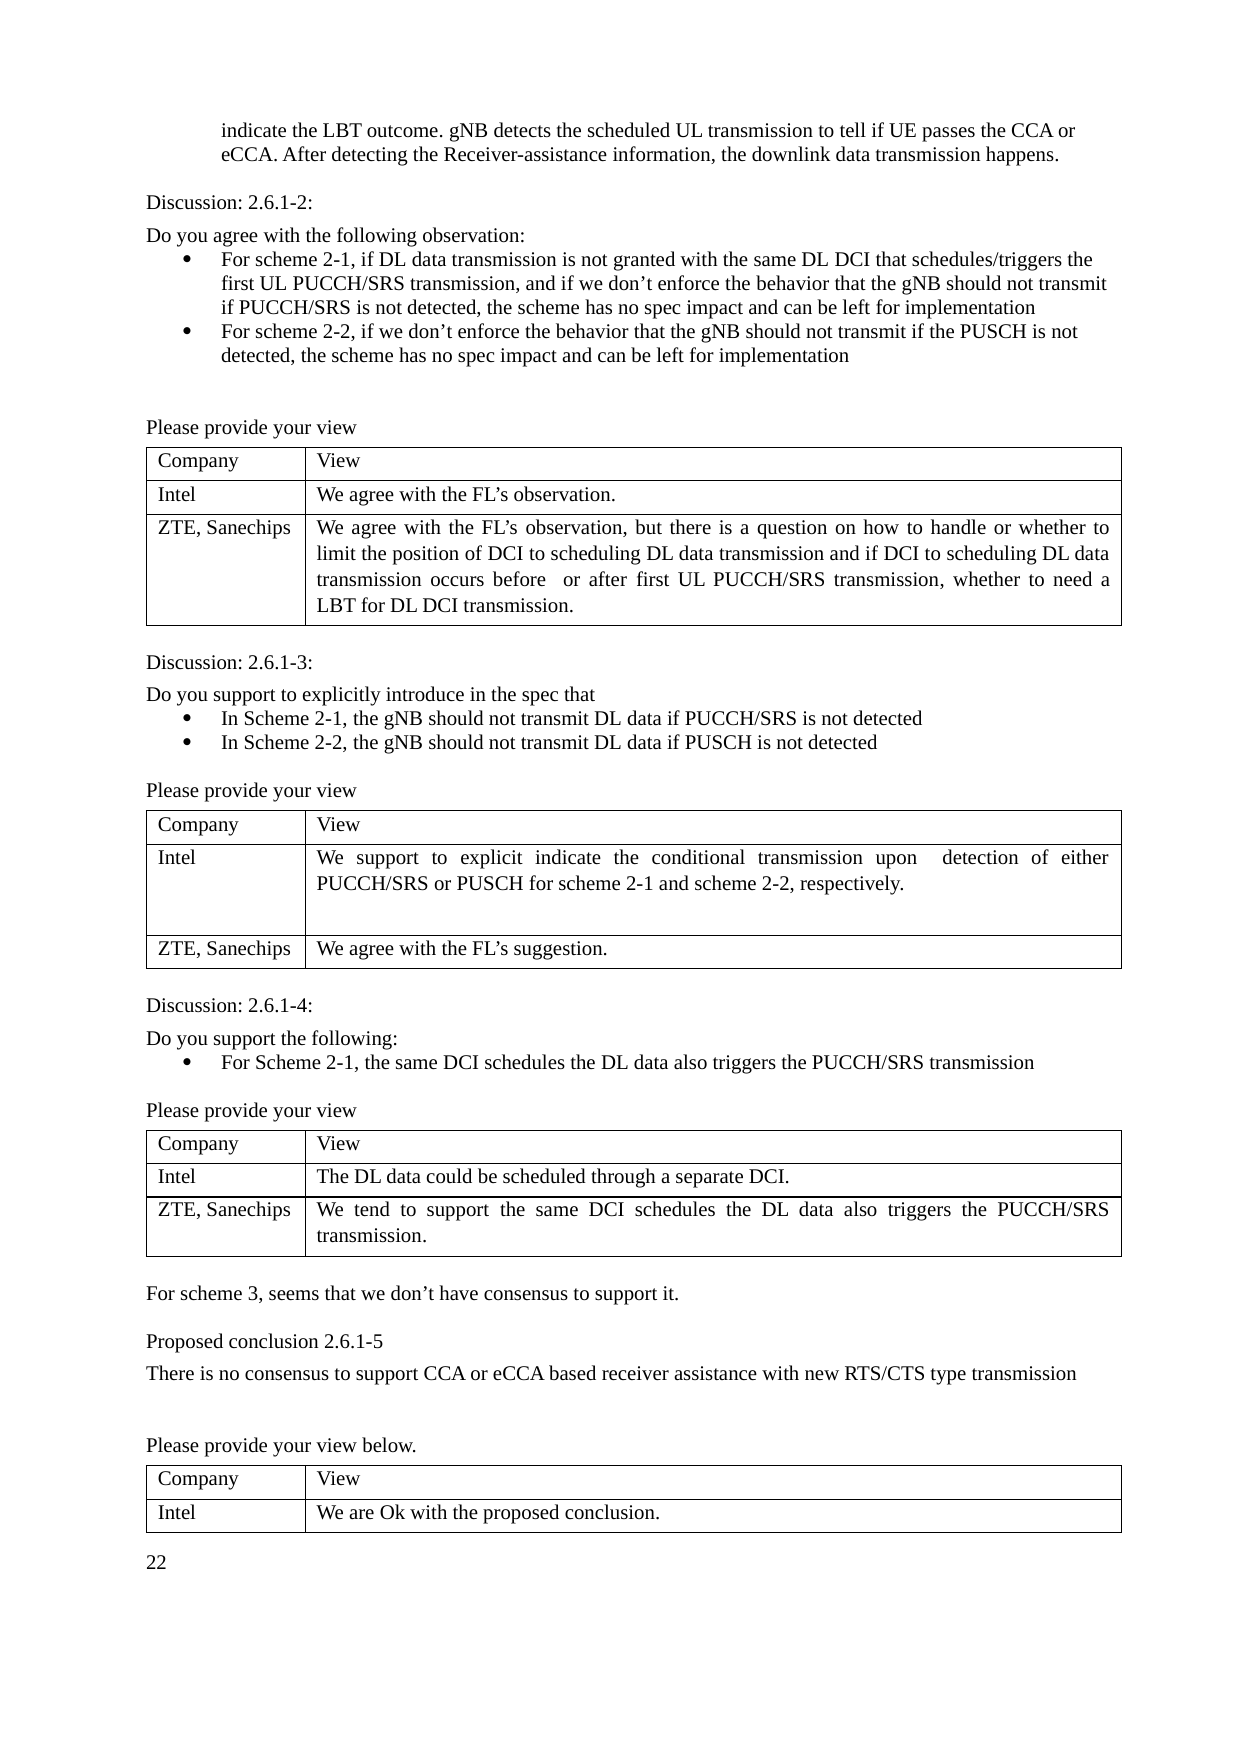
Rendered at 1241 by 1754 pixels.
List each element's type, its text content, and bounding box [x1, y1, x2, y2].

text Please provide your view [146, 1098, 1122, 1122]
table_header Company [147, 448, 305, 480]
text Discussion: 2.6.1-3: [146, 650, 1122, 674]
table_cell ZTE, Sanechips [147, 515, 305, 625]
table_header Company [147, 1131, 305, 1163]
table_header Company [147, 811, 305, 844]
table_cell ZTE, Sanechips [147, 1198, 305, 1256]
text Do you support to explicitly introduce in the spec that [146, 682, 1122, 706]
text Please provide your view [146, 778, 1122, 802]
text Please provide your view below. [146, 1433, 1122, 1457]
table_cell We agree with the FL’s suggestion. [306, 936, 1121, 968]
table_cell Intel [147, 1164, 305, 1196]
table_cell We agree with the FL’s observation. [306, 481, 1121, 514]
table_cell The DL data could be scheduled through a separate DCI. [306, 1164, 1121, 1196]
list In Scheme 2-1, the gNB should not transmit DL data if PUCCH/SRS is not detected [183, 706, 1122, 730]
list For scheme 2-2, if we don’t enforce the behavior that the gNB should not transmit if the PUSCH is not detected, the scheme has no spec impact and can be left for implementation [183, 319, 1122, 367]
list For scheme 2-1, if DL data transmission is not granted with the same DL DCI that schedules/triggers the first UL PUCCH/SRS transmission, and if we don’t enforce the behavior that the gNB should not transmit if PUCCH/SRS is not detected, the scheme has no spec impact and can be left for implementation [183, 247, 1122, 319]
table_header View [306, 811, 1121, 844]
text Please provide your view [146, 415, 1122, 439]
text Proposed conclusion 2.6.1-5 [146, 1329, 1122, 1353]
list In Scheme 2-2, the gNB should not transmit DL data if PUSCH is not detected [183, 730, 1122, 754]
table_cell We agree with the FL’s observation, but there is a question on how to handle or whether to limit the position of DCI to scheduling DL data transmission and if DCI to scheduling DL data transmission occurs before or after first UL PUCCH/SRS transmission, whether to need a LBT for DL DCI transmission. [306, 515, 1121, 625]
table_cell Intel [147, 481, 305, 514]
table_header View [306, 1131, 1121, 1163]
table_header View [306, 448, 1121, 480]
text There is no consensus to support CCA or eCCA based receiver assistance with new RTS/CTS type transmission [146, 1361, 1122, 1385]
text Discussion: 2.6.1-4: [146, 993, 1122, 1017]
list For Scheme 2-1, the same DCI schedules the DL data also triggers the PUCCH/SRS transmission [183, 1049, 1122, 1074]
text Do you agree with the following observation: [146, 222, 1122, 247]
table_header View [306, 1466, 1121, 1498]
table_cell We support to explicit indicate the conditional transmission upon detection of either PUCCH/SRS or PUSCH for scheme 2-1 and scheme 2-2, respectively. [306, 845, 1121, 935]
table_cell Intel [147, 1500, 305, 1532]
text Discussion: 2.6.1-2: [146, 190, 1122, 214]
table_header Company [147, 1466, 305, 1498]
table_cell ZTE, Sanechips [147, 936, 305, 968]
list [183, 118, 1122, 166]
table_cell We are Ok with the proposed conclusion. [306, 1500, 1121, 1532]
text Do you support the following: [146, 1026, 1122, 1049]
table_cell Intel [147, 845, 305, 935]
table_cell We tend to support the same DCI schedules the DL data also triggers the PUCCH/SRS transmission. [306, 1198, 1121, 1256]
text For scheme 3, seems that we don’t have consensus to support it. [146, 1281, 1122, 1305]
